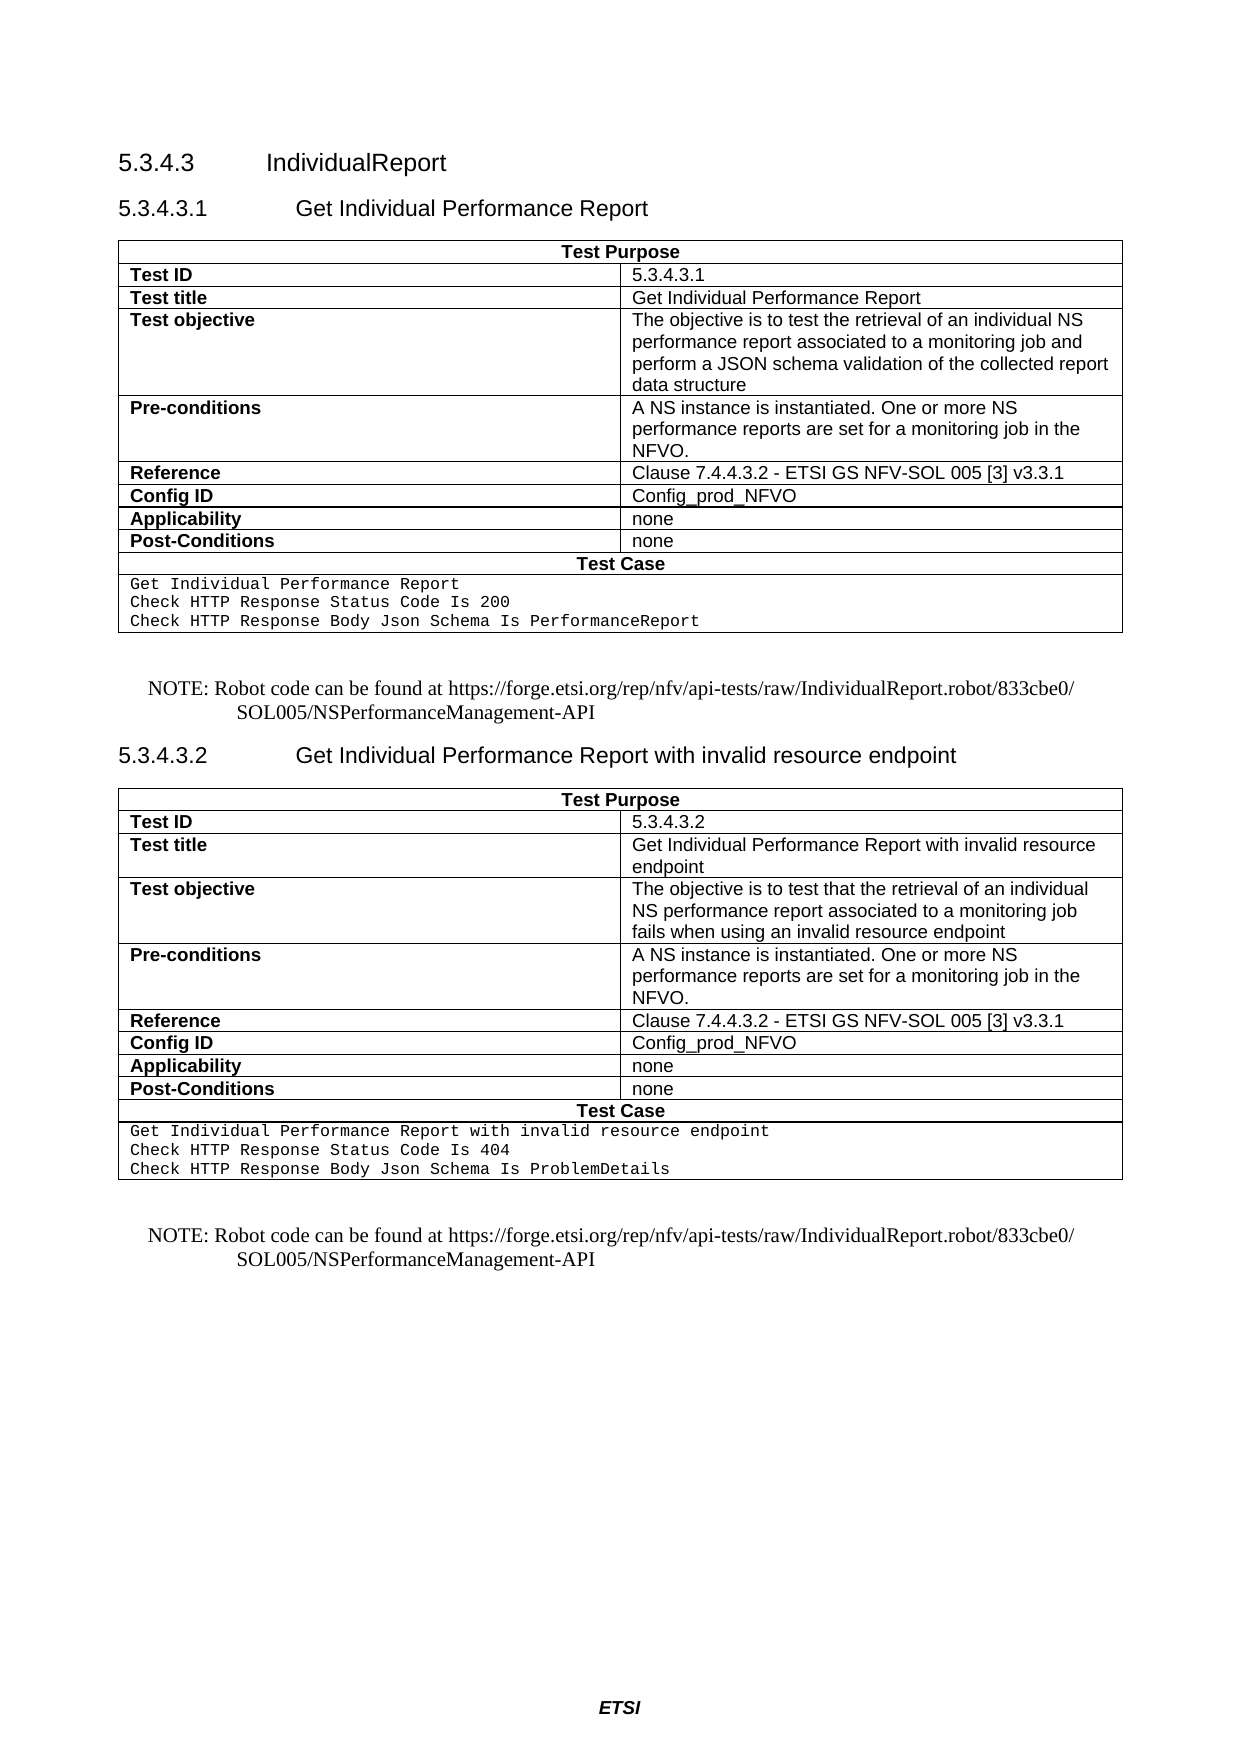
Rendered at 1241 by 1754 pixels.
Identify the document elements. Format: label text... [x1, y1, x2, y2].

subtitle 5.3.4.3 IndividualReport [118, 148, 1122, 176]
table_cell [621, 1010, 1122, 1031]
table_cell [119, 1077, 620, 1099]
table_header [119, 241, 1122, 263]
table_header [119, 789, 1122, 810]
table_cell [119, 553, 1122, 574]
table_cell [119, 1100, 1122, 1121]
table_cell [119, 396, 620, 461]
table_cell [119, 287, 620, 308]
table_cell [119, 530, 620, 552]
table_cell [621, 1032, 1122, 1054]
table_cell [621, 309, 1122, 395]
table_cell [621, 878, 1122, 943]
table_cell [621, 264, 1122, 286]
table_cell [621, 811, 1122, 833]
text NOTE: Robot code can be found at https://forge.etsi.org/rep/nfv/api-tests/raw/IndividualReport.robot/833cbe0/SOL005/NSPerformanceManagement-API [148, 676, 1122, 724]
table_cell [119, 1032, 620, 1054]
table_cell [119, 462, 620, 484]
text NOTE: Robot code can be found at https://forge.etsi.org/rep/nfv/api-tests/raw/IndividualReport.robot/833cbe0/SOL005/NSPerformanceManagement-API [148, 1223, 1122, 1271]
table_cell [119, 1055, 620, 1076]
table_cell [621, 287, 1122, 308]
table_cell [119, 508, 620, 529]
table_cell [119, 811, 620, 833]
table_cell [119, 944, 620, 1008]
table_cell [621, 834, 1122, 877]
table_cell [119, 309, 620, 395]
subtitle 5.3.4.3.2 Get Individual Performance Report with invalid resource endpoint [118, 742, 1122, 769]
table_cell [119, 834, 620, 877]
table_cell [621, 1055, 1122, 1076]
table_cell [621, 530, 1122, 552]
subtitle 5.3.4.3.1 Get Individual Performance Report [118, 195, 1122, 222]
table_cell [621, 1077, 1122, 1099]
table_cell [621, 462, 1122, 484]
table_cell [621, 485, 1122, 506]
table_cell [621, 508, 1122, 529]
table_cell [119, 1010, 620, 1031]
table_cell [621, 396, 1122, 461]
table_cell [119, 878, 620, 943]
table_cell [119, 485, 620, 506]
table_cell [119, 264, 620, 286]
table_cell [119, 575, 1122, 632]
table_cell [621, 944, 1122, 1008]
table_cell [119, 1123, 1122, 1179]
